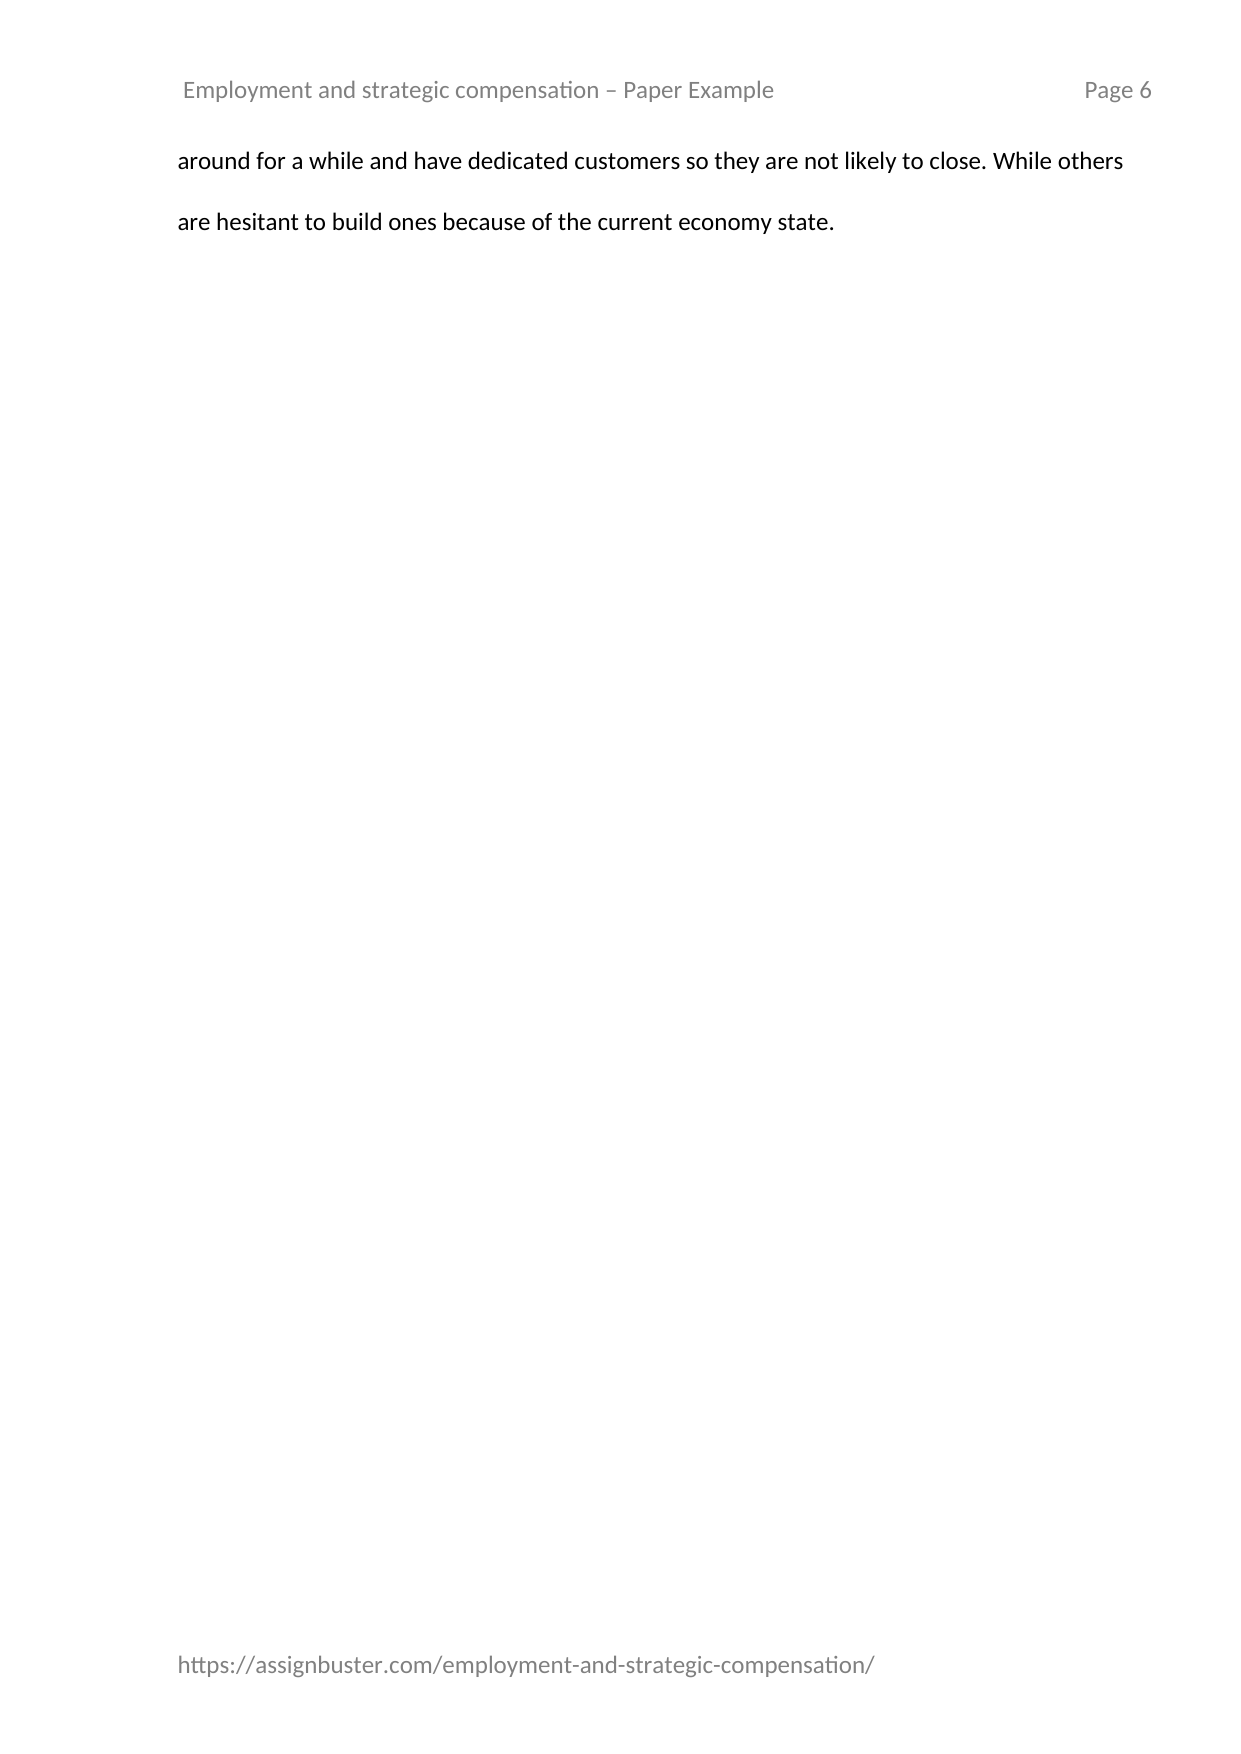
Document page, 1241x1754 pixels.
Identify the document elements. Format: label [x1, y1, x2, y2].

text [177, 145, 1152, 237]
